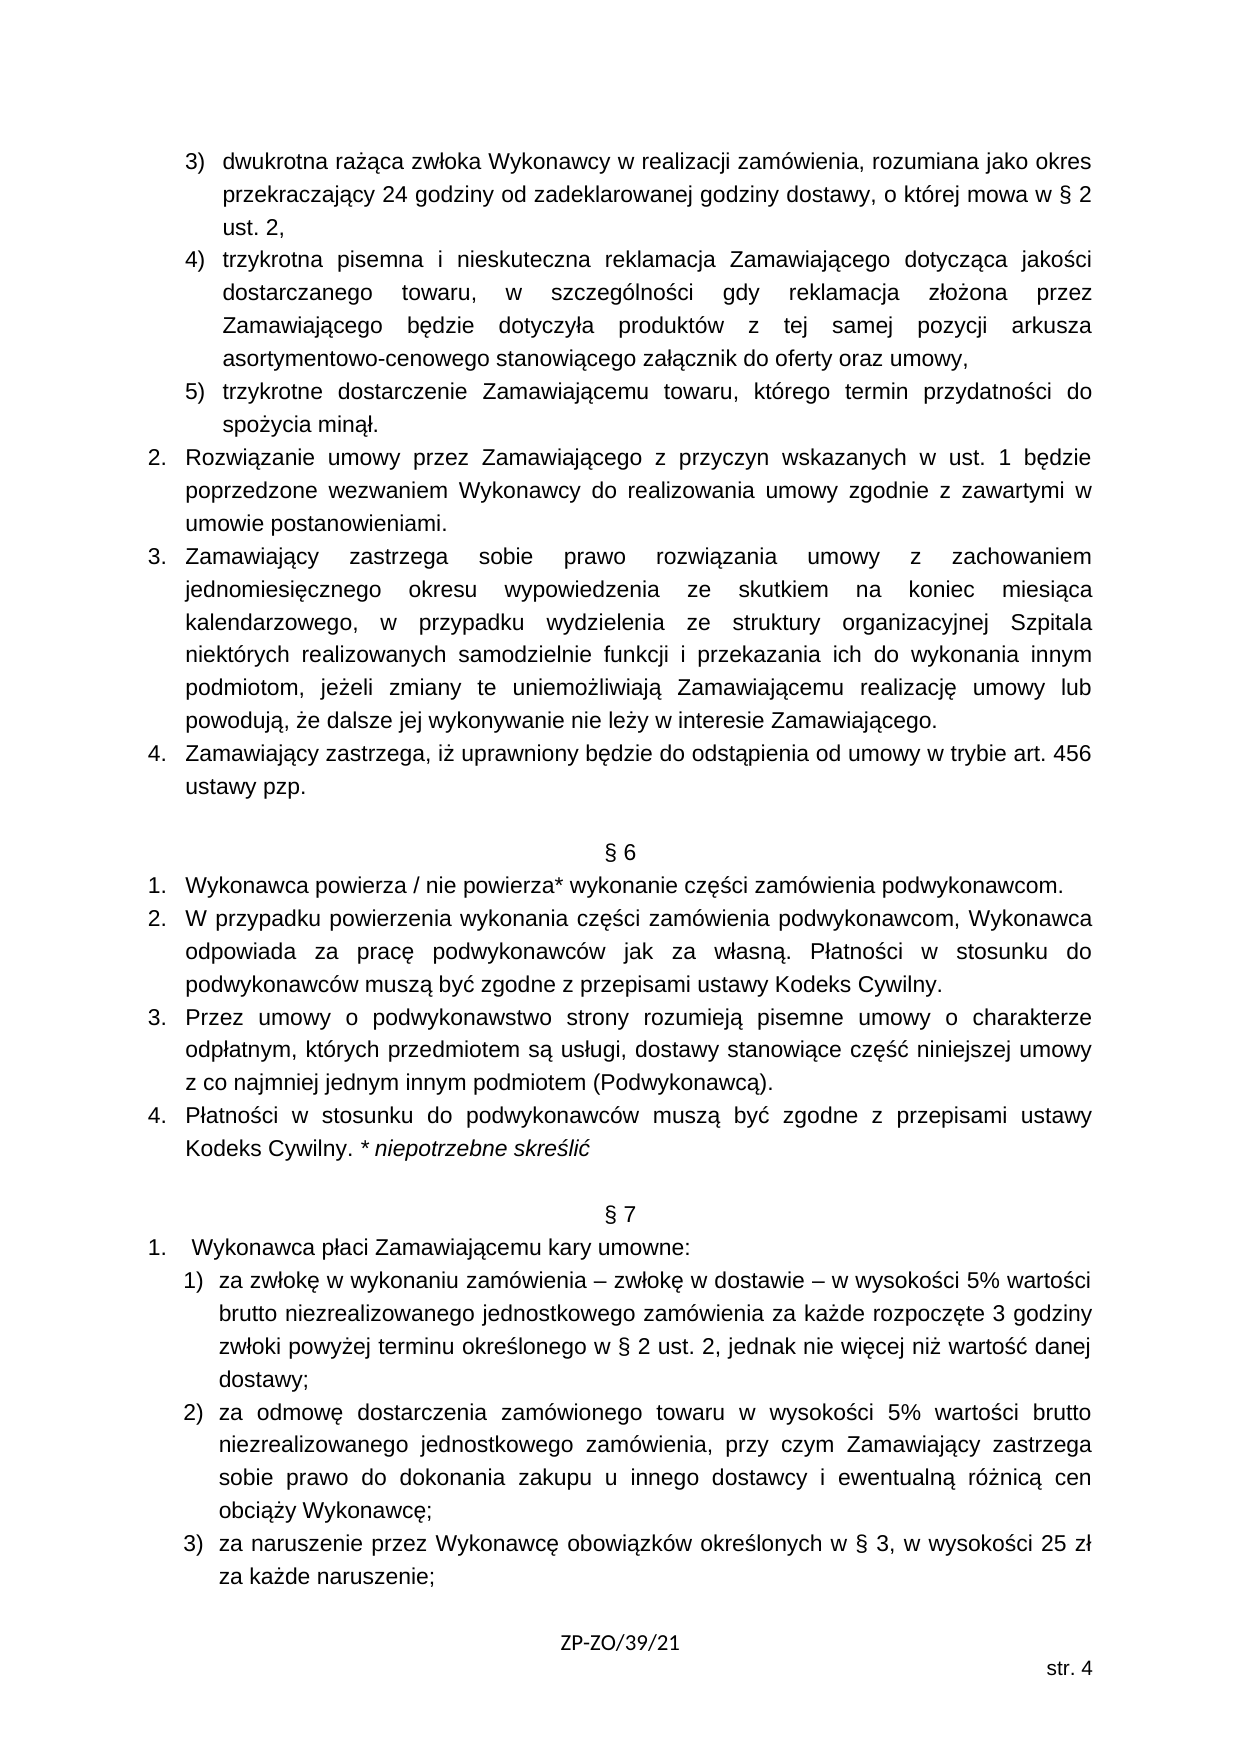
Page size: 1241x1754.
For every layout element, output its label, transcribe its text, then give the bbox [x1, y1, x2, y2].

list Przez umowy o podwykonawstwo strony rozumieją pisemne umowy o charakterze odpłatnym, których przedmiotem są usługi, dostawy stanowiące część niniejszej umowy z co najmniej jednym innym podmiotem (Podwykonawcą). [148, 1003, 1093, 1096]
list Zamawiający zastrzega sobie prawo rozwiązania umowy z zachowaniem jednomiesięcznego okresu wypowiedzenia ze skutkiem na koniec miesiąca kalendarzowego, w przypadku wydzielenia ze struktury organizacyjnej Szpitala niektórych realizowanych samodzielnie funkcji i przekazania ich do wykonania innym podmiotom, jeżeli zmiany te uniemożliwiają Zamawiającemu realizację umowy lub powodują, że dalsze jej wykonywanie nie leży w interesie Zamawiającego. [148, 543, 1093, 734]
list za zwłokę w wykonaniu zamówienia – zwłokę w dostawie – w wysokości 5% wartości brutto niezrealizowanego jednostkowego zamówienia za każde rozpoczęte 3 godziny zwłoki powyżej terminu określonego w § 2 ust. 2, jednak nie więcej niż wartość danej dostawy; [183, 1267, 1093, 1392]
list trzykrotne dostarczenie Zamawiającemu towaru, którego termin przydatności do spożycia minął. [185, 378, 1093, 437]
list Zamawiający zastrzega, iż uprawniony będzie do odstąpienia od umowy w trybie art. 456 ustawy pzp. [148, 740, 1093, 799]
list W przypadku powierzenia wykonania części zamówienia podwykonawcom, Wykonawca odpowiada za pracę podwykonawców jak za własną. Płatności w stosunku do podwykonawców muszą być zgodne z przepisami ustawy Kodeks Cywilny. [148, 905, 1093, 997]
list Wykonawca płaci Zamawiającemu kary umowne: [148, 1234, 1093, 1260]
list Rozwiązanie umowy przez Zamawiającego z przyczyn wskazanych w ust. 1 będzie poprzedzone wezwaniem Wykonawcy do realizowania umowy zgodnie z zawartymi w umowie postanowieniami. [148, 444, 1093, 536]
text § 6 [148, 839, 1093, 865]
list za odmowę dostarczenia zamówionego towaru w wysokości 5% wartości brutto niezrealizowanego jednostkowego zamówienia, przy czym Zamawiający zastrzega sobie prawo do dokonania zakupu u innego dostawcy i ewentualną różnicą cen obciąży Wykonawcę; [183, 1398, 1093, 1524]
text § 7 [148, 1201, 1093, 1227]
list trzykrotna pisemna i nieskuteczna reklamacja Zamawiającego dotycząca jakości dostarczanego towaru, w szczególności gdy reklamacja złożona przez Zamawiającego będzie dotyczyła produktów z tej samej pozycji arkusza asortymentowo-cenowego stanowiącego załącznik do oferty oraz umowy, [185, 246, 1093, 372]
list dwukrotna rażąca zwłoka Wykonawcy w realizacji zamówienia, rozumiana jako okres przekraczający 24 godziny od zadeklarowanej godziny dostawy, o której mowa w § 2 ust. 2, [185, 148, 1093, 240]
list Wykonawca powierza / nie powierza* wykonanie części zamówienia podwykonawcom. [148, 872, 1093, 898]
list za naruszenie przez Wykonawcę obowiązków określonych w § 3, w wysokości 25 zł za każde naruszenie; [183, 1530, 1093, 1589]
list Płatności w stosunku do podwykonawców muszą być zgodne z przepisami ustawy Kodeks Cywilny. * niepotrzebne skreślić [148, 1102, 1093, 1162]
